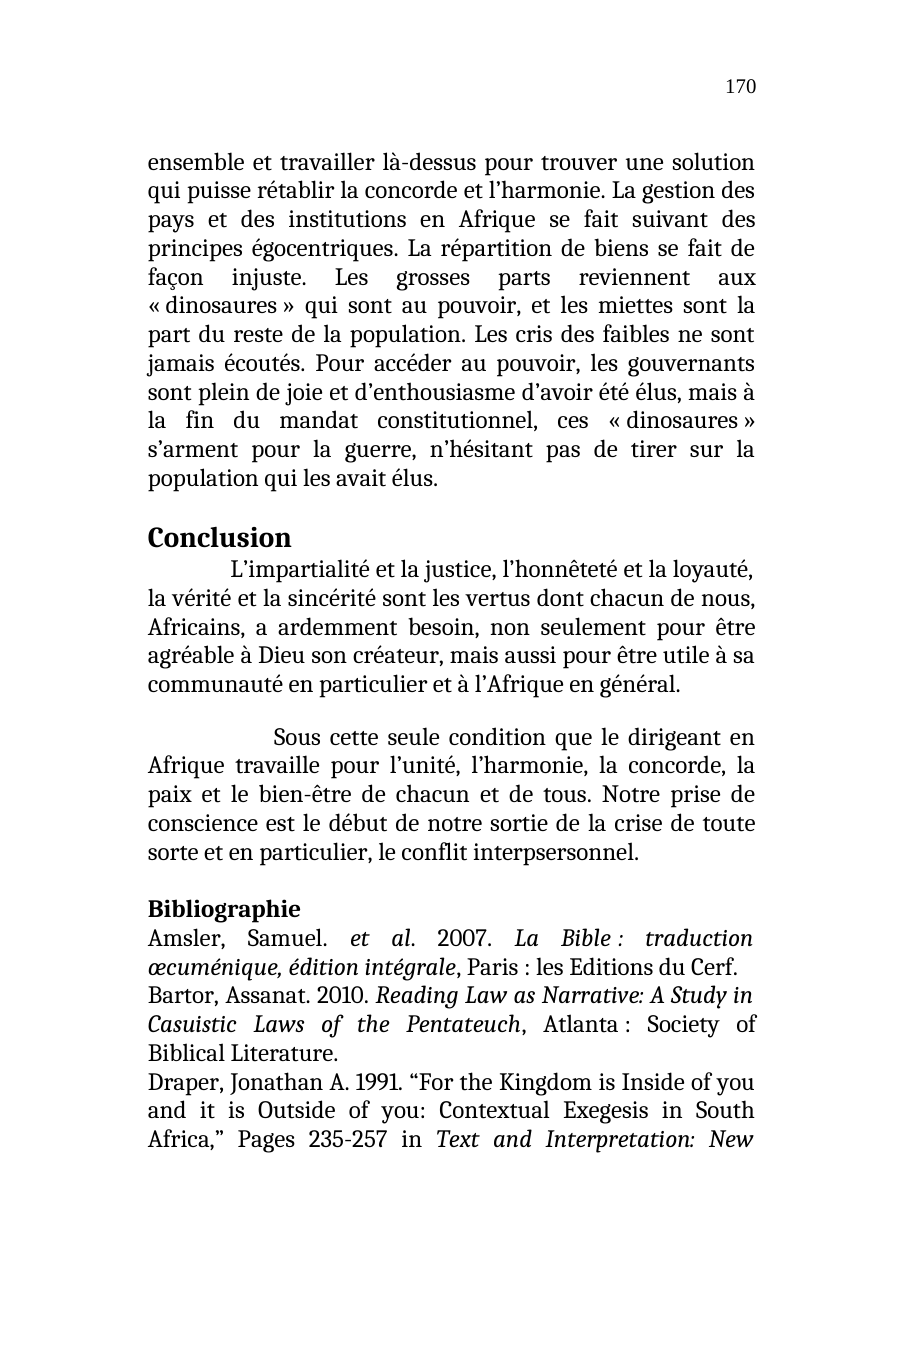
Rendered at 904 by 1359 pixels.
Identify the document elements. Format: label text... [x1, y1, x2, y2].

text Bartor, Assanat. 2010. Reading Law as Narrative: A Study in Casuistic Laws of the Pentateuch, Atlanta : Society of Biblical Literature. [148, 981, 756, 1068]
text Amsler, Samuel. et al. 2007. La Bible : traduction œcuménique, édition intégrale, Paris : les Editions du Cerf. [148, 924, 756, 981]
text Conclusion [148, 521, 756, 555]
text L’impartialité et la justice, l’honnêteté et la loyauté, la vérité et la sincérité sont les vertus dont chacun de nous, Africains, a ardemment besoin, non seulement pour être agréable à Dieu son créateur, mais aussi pour être utile à sa communauté en particulier et à l’Afrique en général. [148, 555, 756, 699]
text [148, 1068, 756, 1154]
text Bibliographie [148, 895, 756, 924]
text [148, 148, 756, 493]
text Sous cette seule condition que le dirigeant en Afrique travaille pour l’unité, l’harmonie, la concorde, la paix et le bien-être de chacun et de tous. Notre prise de conscience est le début de notre sortie de la crise de toute sorte et en particulier, le conflit interpsersonnel. [148, 723, 756, 866]
